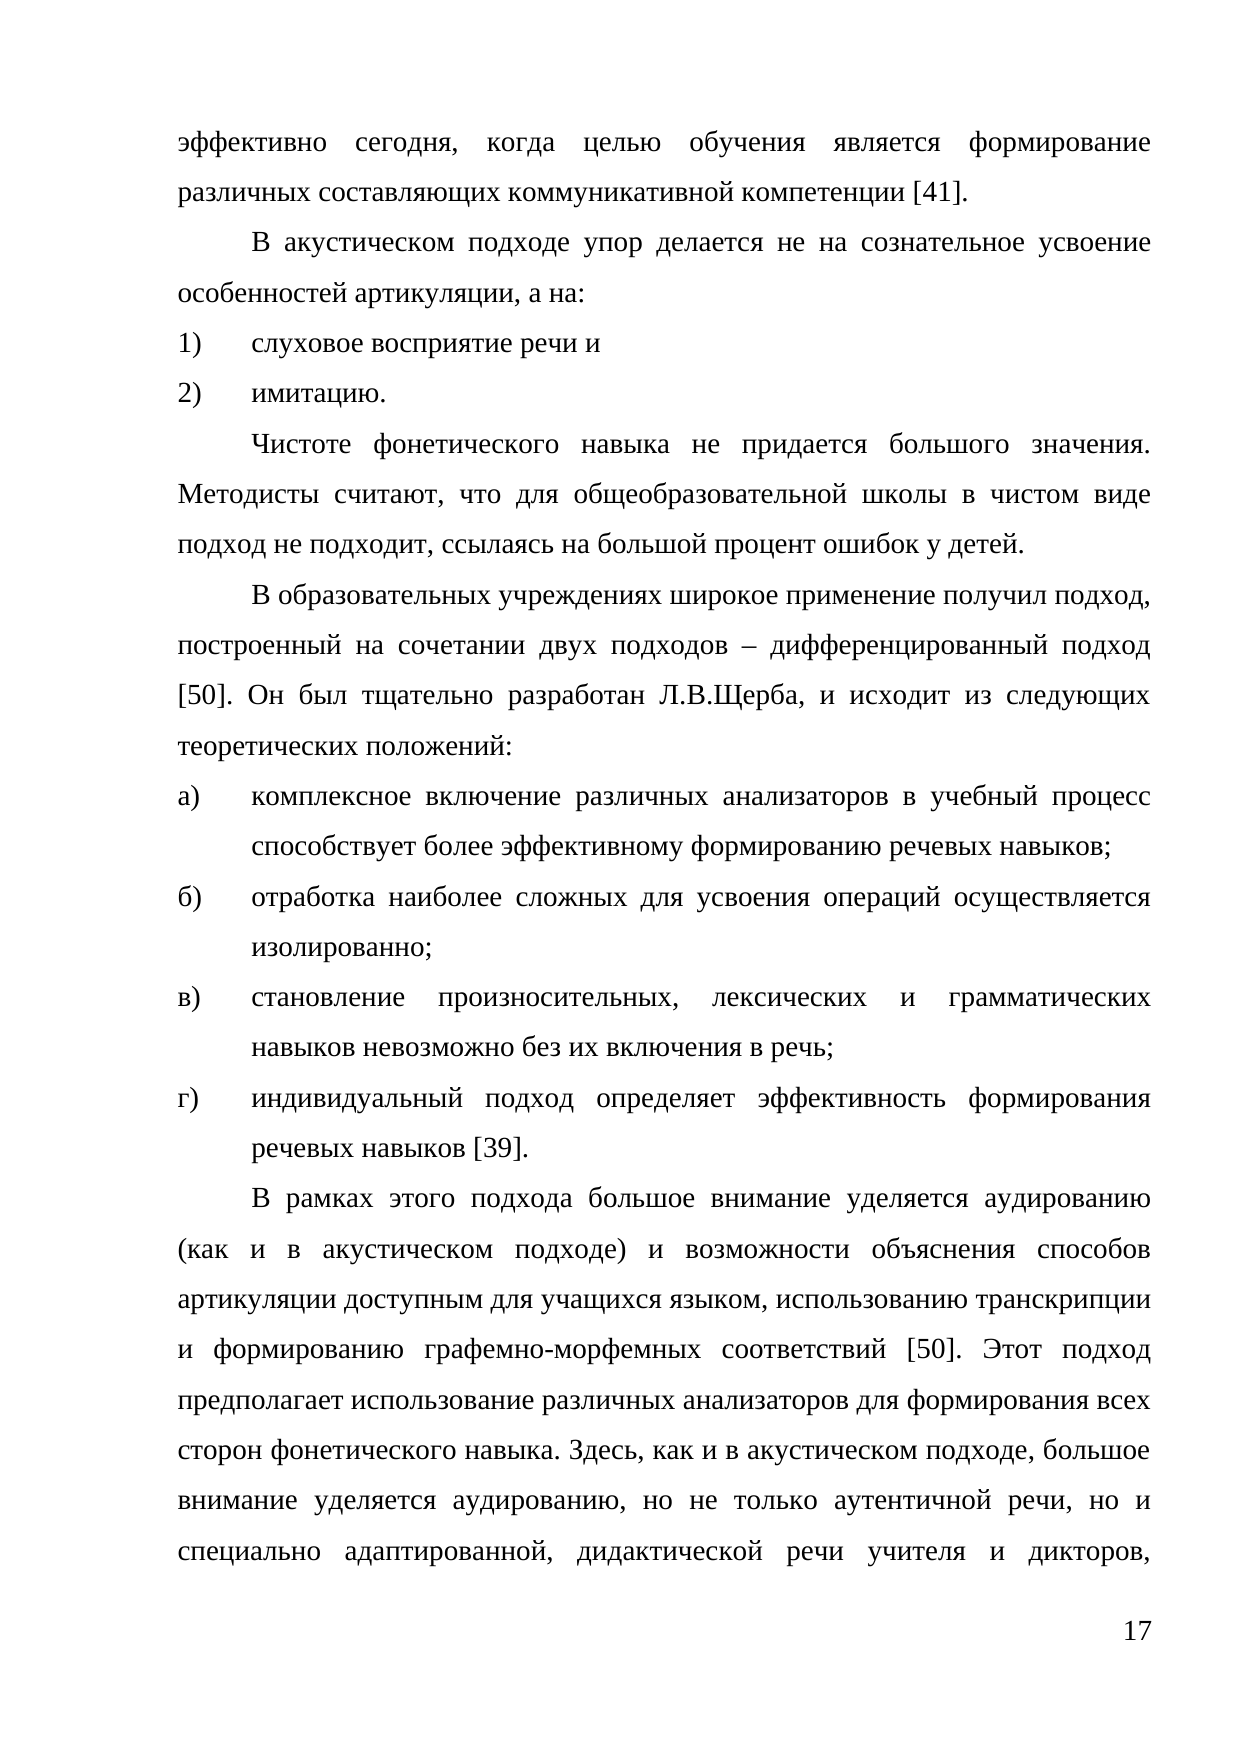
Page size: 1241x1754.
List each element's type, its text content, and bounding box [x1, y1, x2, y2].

list индивидуальный подход определяет эффективность формирования речевых навыков [39]. [177, 1080, 1152, 1164]
list отработка наиболее сложных для усвоения операций осуществляется изолированно; [177, 879, 1152, 962]
text 1) слуховое восприятие речи и [177, 325, 1152, 359]
list комплексное включение различных анализаторов в учебный процесс способствует более эффективному формированию речевых навыков; [177, 778, 1152, 862]
text В акустическом подходе упор делается не на сознательное усвоение особенностей артикуляции, а на: [177, 224, 1152, 308]
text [177, 1181, 1152, 1566]
list становление произносительных, лексических и грамматических навыков невозможно без их включения в речь; [177, 979, 1152, 1063]
text 2) имитацию. [177, 376, 1152, 409]
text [177, 124, 1152, 208]
text Чистоте фонетического навыка не придается большого значения. Методисты считают, что для общеобразовательной школы в чистом виде подход не подходит, ссылаясь на большой процент ошибок у детей. [177, 426, 1152, 560]
text В образовательных учреждениях широкое применение получил подход, построенный на сочетании двух подходов – дифференцированный подход [50]. Он был тщательно разработан Л.В.Щерба, и исходит из следующих теоретических положений: [177, 577, 1152, 761]
